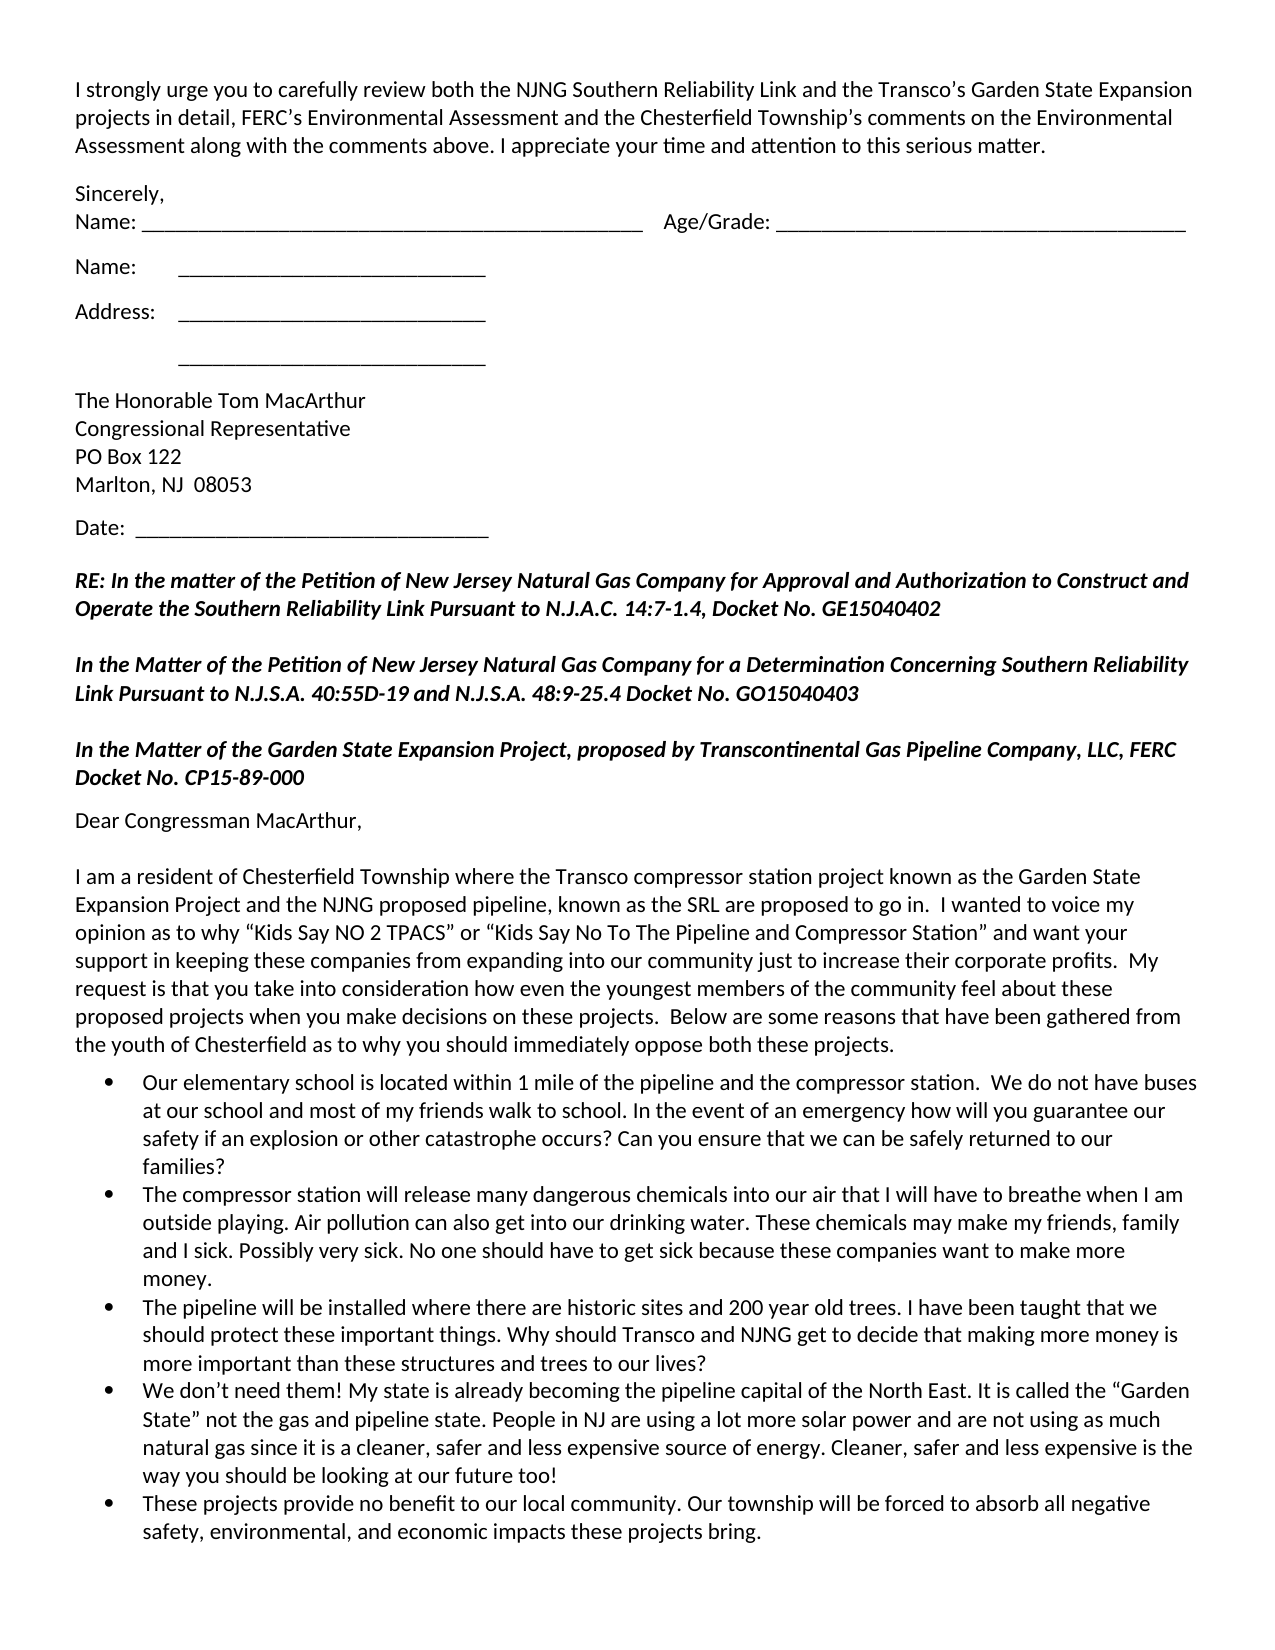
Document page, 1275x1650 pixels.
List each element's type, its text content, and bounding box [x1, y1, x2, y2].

list We don’t need them! My state is already becoming the pipeline capital of the North East. It is called the “Garden State” not the gas and pipeline state. People in NJ are using a lot more solar power and are not using as much natural gas since it is a cleaner, safer and less expensive source of energy. Cleaner, safer and less expensive is the way you should be looking at our future too! [105, 1377, 1200, 1489]
list These projects provide no benefit to our local community. Our township will be forced to absorb all negative safety, environmental, and economic impacts these projects bring. [105, 1489, 1200, 1545]
text Marlton, NJ 08053 [75, 470, 1200, 498]
text Dear Congressman MacArthur, [75, 806, 1200, 862]
text RE: In the matter of the Petition of New Jersey Natural Gas Company for Approval and Authorization to Construct and Operate the Southern Reliability Link Pursuant to N.J.A.C. 14:7-1.4, Docket No. GE15040402 [75, 567, 1200, 651]
text In the Matter of the Petition of New Jersey Natural Gas Company for a Determination Concerning Southern Reliability Link Pursuant to N.J.S.A. 40:55D-19 and N.J.S.A. 48:9-25.4 Docket No. GO15040403 [75, 651, 1200, 735]
text PO Box 122 [75, 442, 1200, 470]
text I am a resident of Chesterfield Township where the Transco compressor station project known as the Garden State Expansion Project and the NJNG proposed pipeline, known as the SRL are proposed to go in. I wanted to voice my opinion as to why “Kids Say NO 2 TPACS” or “Kids Say No To The Pipeline and Compressor Station” and want your support in keeping these companies from expanding into our community just to increase their corporate profits. My request is that you take into consideration how even the youngest members of the community feel about these proposed projects when you make decisions on these projects. Below are some reasons that have been gathered from the youth of Chesterfield as to why you should immediately oppose both these projects. [75, 862, 1200, 1058]
list Our elementary school is located within 1 mile of the pipeline and the compressor station. We do not have buses at our school and most of my friends walk to school. In the event of an emergency how will you guarantee our safety if an explosion or other catastrophe occurs? Can you ensure that we can be safely returned to our families? [105, 1068, 1200, 1181]
text Address: ___________________________ [75, 297, 1200, 325]
text Sincerely, [75, 179, 1200, 207]
text Name: ____________________________________________ Age/Grade: ____________________________________ [75, 207, 1200, 235]
text Date: _______________________________ [75, 513, 1200, 542]
list The compressor station will release many dangerous chemicals into our air that I will have to breathe when I am outside playing. Air pollution can also get into our drinking water. These chemicals may make my friends, family and I sick. Possibly very sick. No one should have to get sick because these companies want to make more money. [105, 1181, 1200, 1293]
list The pipeline will be installed where there are historic sites and 200 year old trees. I have been taught that we should protect these important things. Why should Transco and NJNG get to decide that making more money is more important than these structures and trees to our lives? [105, 1293, 1200, 1377]
text Congressional Representative [75, 414, 1200, 442]
text Name: ___________________________ [75, 252, 1200, 280]
text In the Matter of the Garden State Expansion Project, proposed by Transcontinental Gas Pipeline Company, LLC, FERC Docket No. CP15-89-000 [75, 735, 1200, 791]
text I strongly urge you to carefully review both the NJNG Southern Reliability Link and the Transco’s Garden State Expansion projects in detail, FERC’s Environmental Assessment and the Chesterfield Township’s comments on the Environmental Assessment along with the comments above. I appreciate your time and attention to this serious matter. [75, 75, 1200, 159]
text The Honorable Tom MacArthur [75, 386, 1200, 414]
text ___________________________ [75, 341, 1200, 369]
